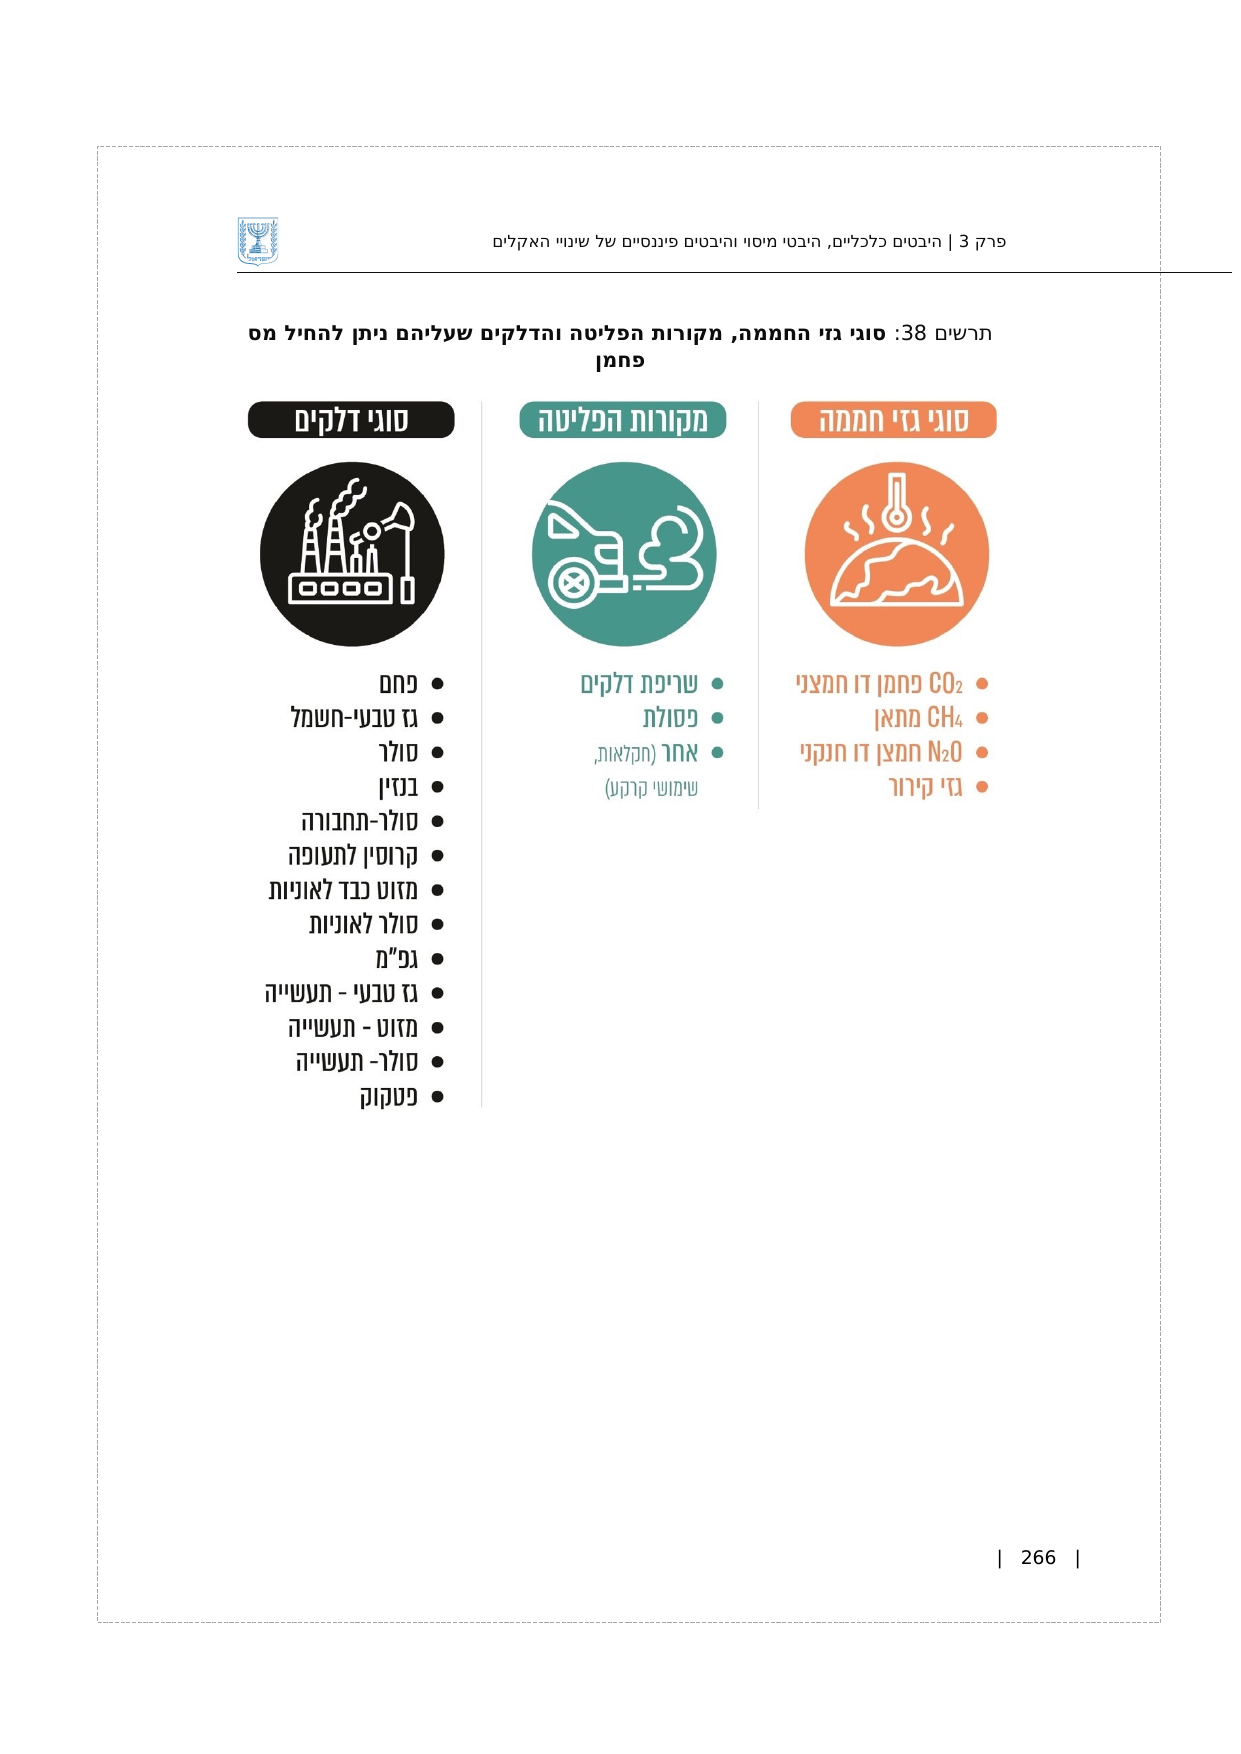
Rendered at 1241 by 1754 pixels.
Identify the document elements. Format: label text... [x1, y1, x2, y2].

picture [243, 398, 997, 1113]
text תרשים 38: סוגי גזי החממה, מקורות הפליטה והדלקים שעליהם ניתן להחיל מס פחמן [236, 319, 1004, 373]
